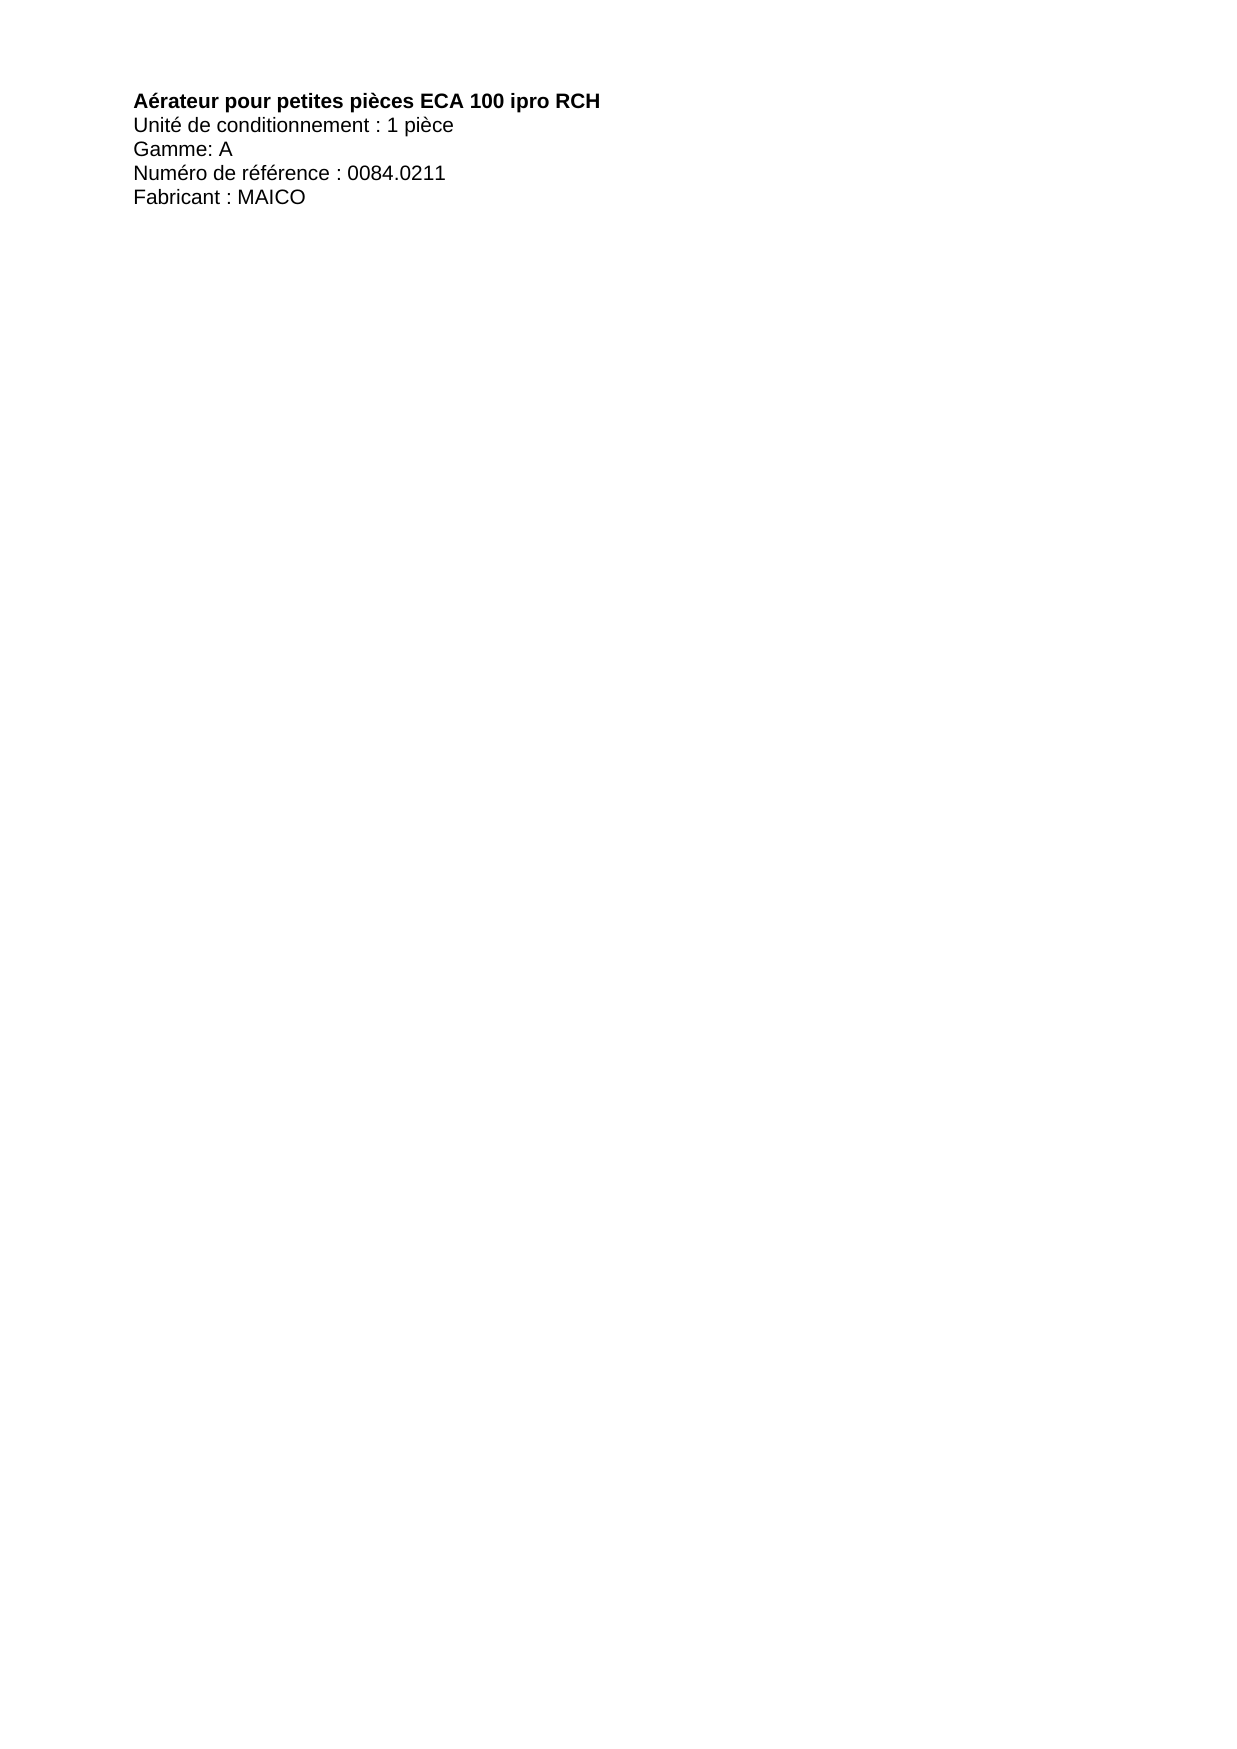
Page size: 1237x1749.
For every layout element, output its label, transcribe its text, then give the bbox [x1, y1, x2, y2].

text Aérateur pour petites pièces ECA 100 ipro RCHUnité de conditionnement : 1 pièceGamme: A Numéro de référence : 0084.0211Fabricant : MAICO [133, 89, 1148, 208]
